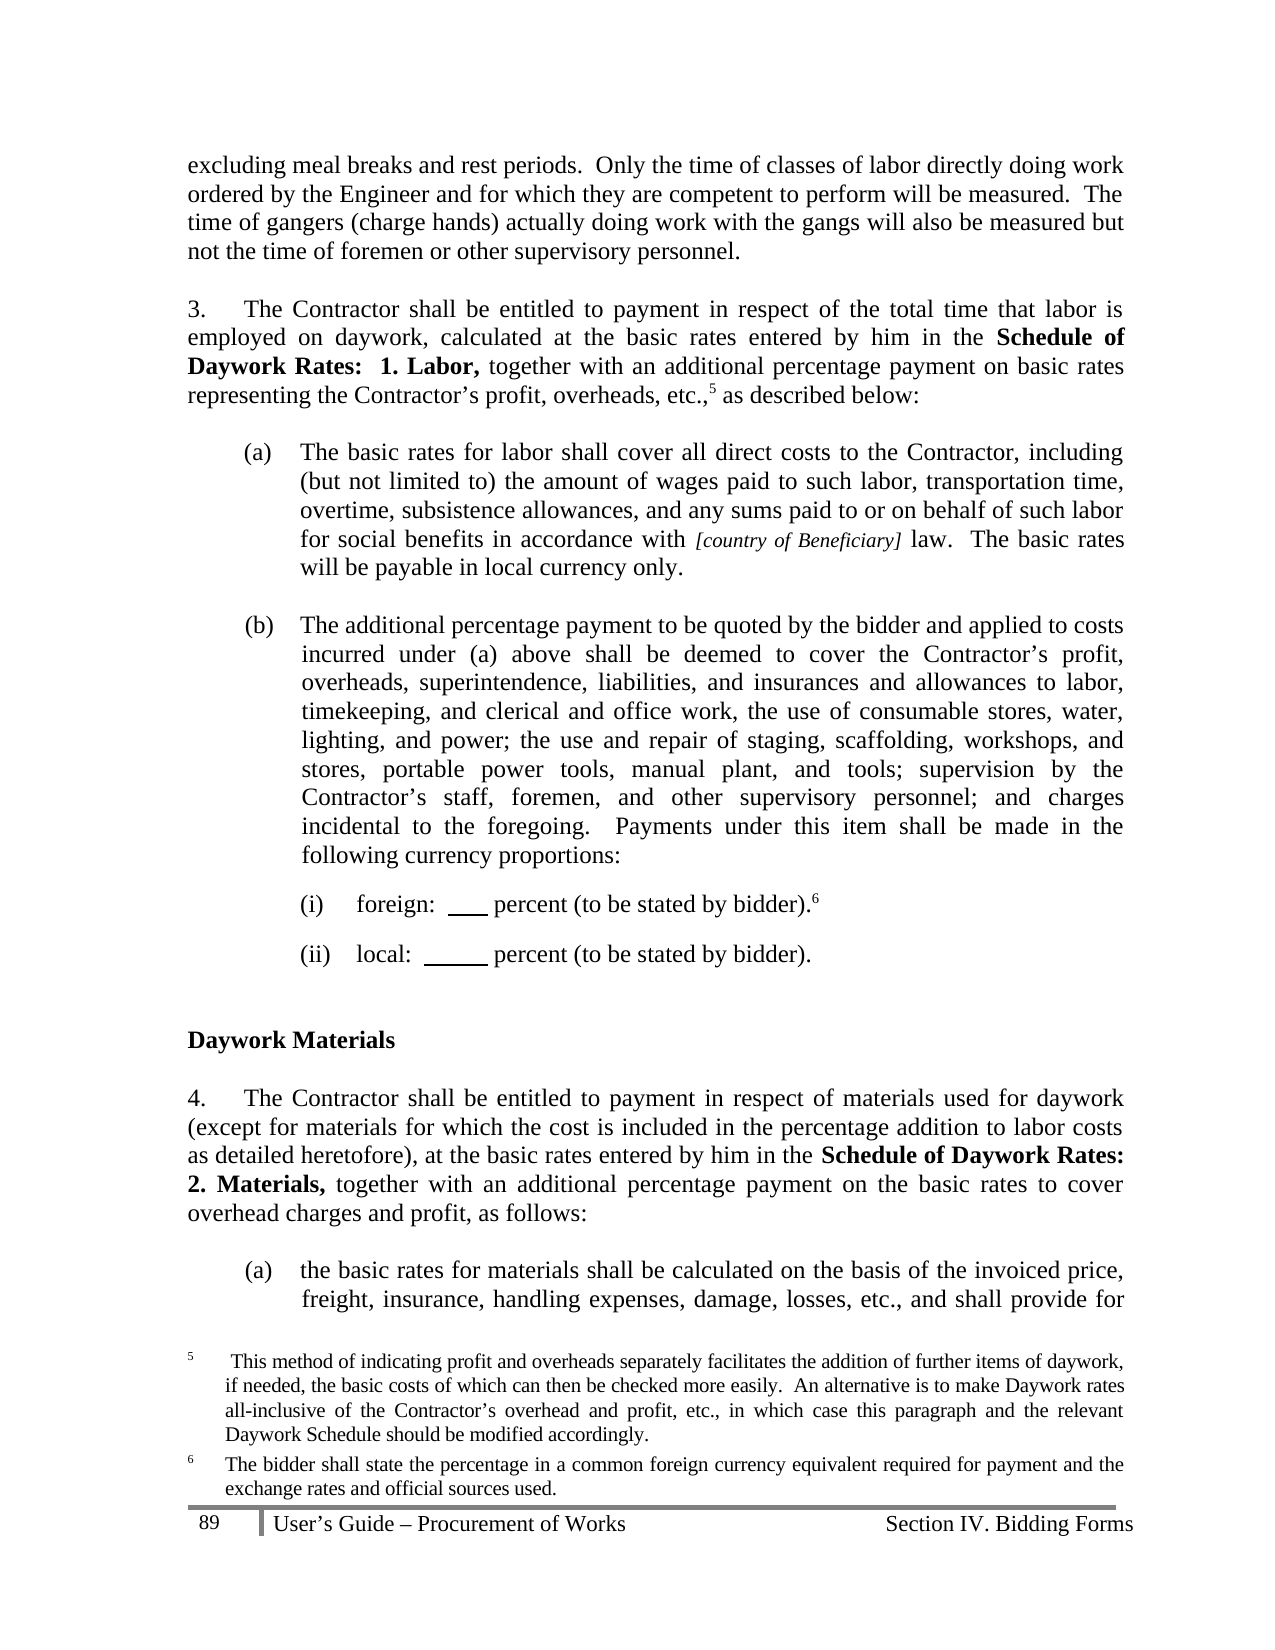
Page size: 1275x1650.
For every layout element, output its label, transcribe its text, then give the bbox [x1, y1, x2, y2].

text Daywork Materials [187, 1025, 1125, 1054]
text (a) The basic rates for labor shall cover all direct costs to the Contractor, including (but not limited to) the amount of wages paid to such labor, transportation time, overtime, subsistence allowances, and any sums paid to or on behalf of such labor for social benefits in accordance with [country of Beneficiary] law. The basic rates will be payable in local currency only. [244, 437, 1125, 581]
text 3. The Contractor shall be entitled to payment in respect of the total time that labor is employed on daywork, calculated at the basic rates entered by him in the Schedule of Daywork Rates: 1. Labor, together with an additional percentage payment on basic rates representing the Contractor’s profit, overheads, etc., as described below: [187, 294, 1125, 409]
text (i) foreign: percent (to be stated by bidder). [300, 889, 1125, 918]
text (b) The additional percentage payment to be quoted by the bidder and applied to costs incurred under (a) above shall be deemed to cover the Contractor’s profit, overheads, superintendence, liabilities, and insurances and allowances to labor, timekeeping, and clerical and office work, the use of consumable stores, water, lighting, and power; the use and repair of staging, scaffolding, workshops, and stores, portable power tools, manual plant, and tools; supervision by the Contractor’s staff, foremen, and other supervisory personnel; and charges incidental to the foregoing. Payments under this item shall be made in the following currency proportions: [244, 610, 1125, 869]
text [244, 1255, 1125, 1313]
text 4. The Contractor shall be entitled to payment in respect of materials used for daywork (except for materials for which the cost is included in the percentage addition to labor costs as detailed heretofore), at the basic rates entered by him in the Schedule of Daywork Rates: 2. Materials, together with an additional percentage payment on the basic rates to cover overhead charges and profit, as follows: [187, 1083, 1125, 1227]
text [187, 150, 1125, 265]
text (ii) local: percent (to be stated by bidder). [300, 939, 1125, 968]
